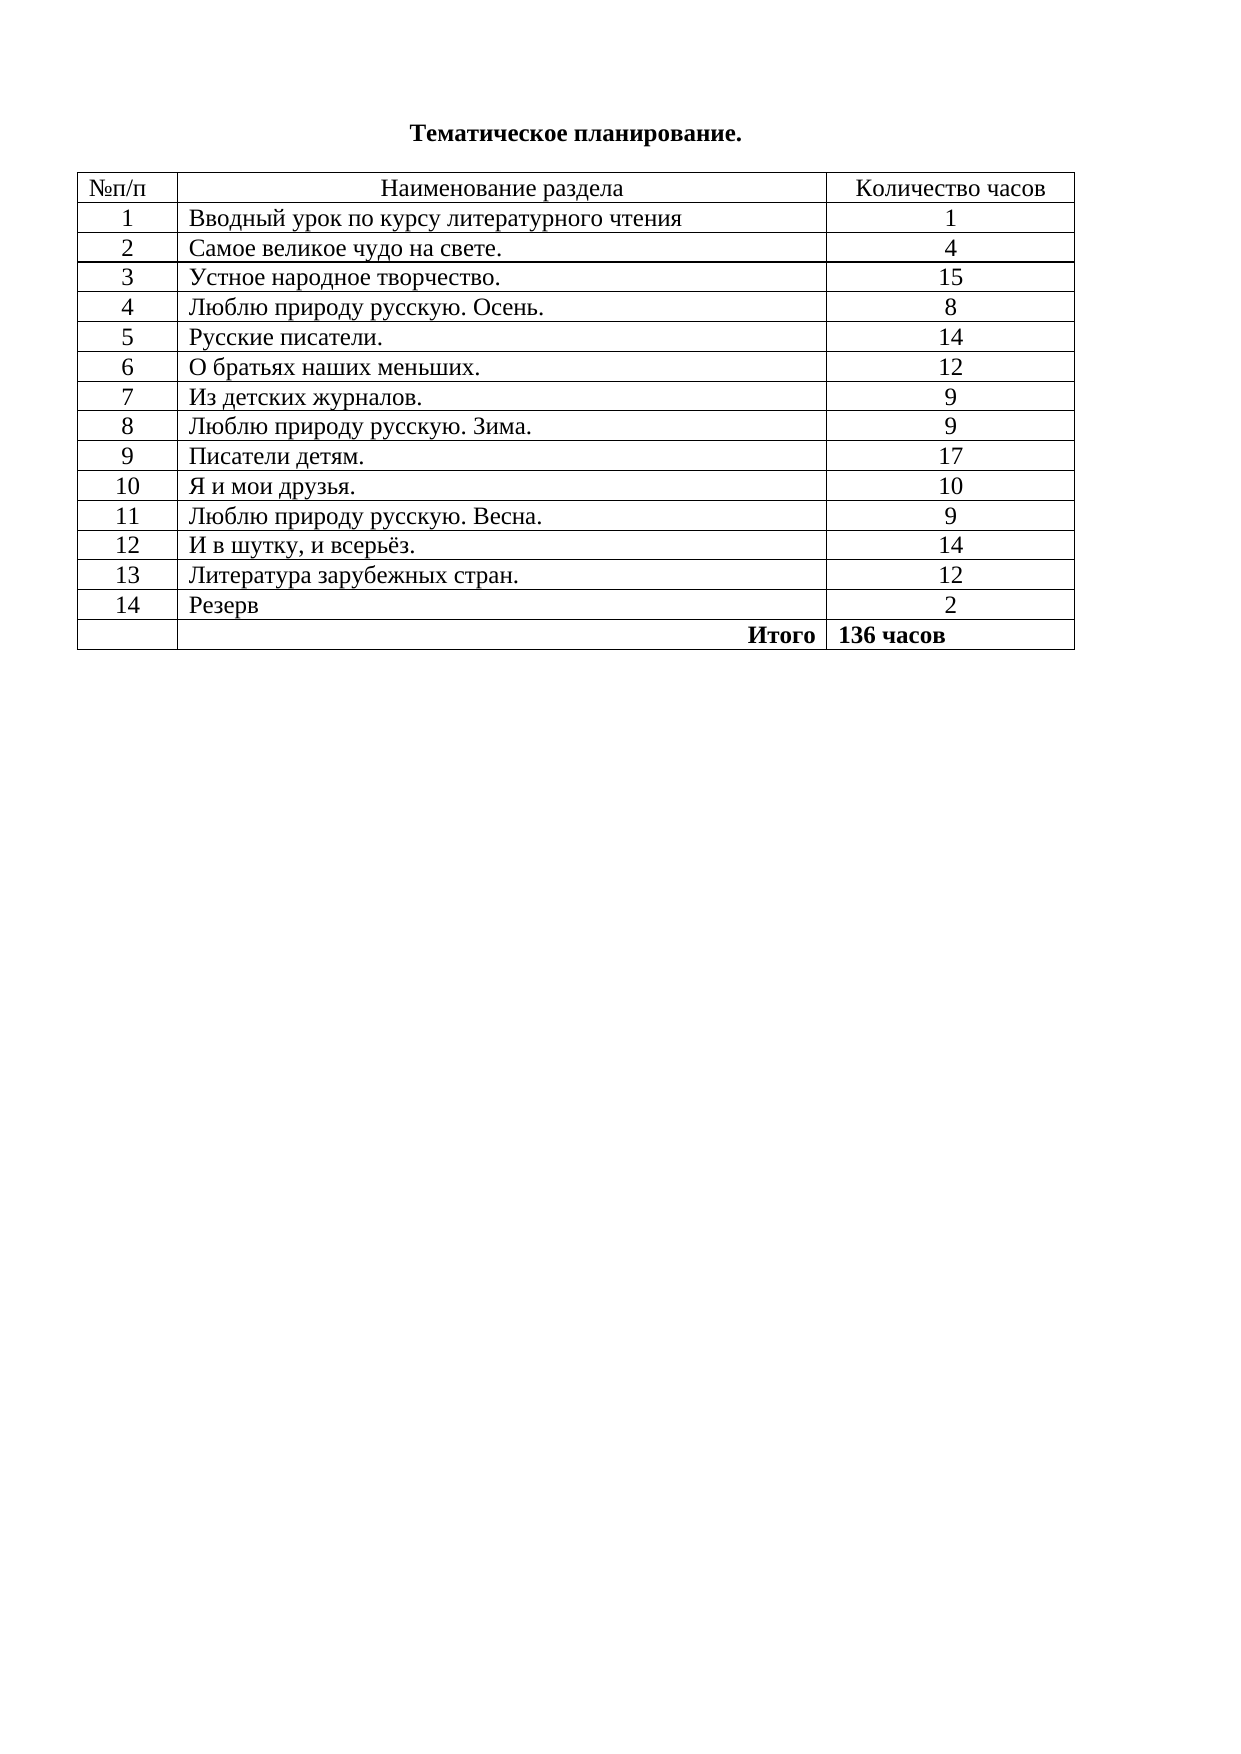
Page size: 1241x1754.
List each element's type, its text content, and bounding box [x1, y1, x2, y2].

table_cell 9 [827, 411, 1074, 440]
table_cell Люблю природу русскую. Зима. [178, 411, 826, 440]
table_cell 9 [827, 382, 1074, 410]
table_cell 14 [78, 590, 177, 619]
table_cell 2 [827, 590, 1074, 619]
table_cell Люблю природу русскую. Осень. [178, 292, 826, 321]
table_cell 6 [78, 352, 177, 381]
table_cell Люблю природу русскую. Весна. [178, 501, 826, 529]
table_cell 15 [827, 263, 1074, 291]
table_cell Итого [178, 620, 826, 649]
table_cell 3 [78, 263, 177, 291]
table_cell 8 [78, 411, 177, 440]
table_cell Литература зарубежных стран. [178, 560, 826, 589]
table_cell Писатели детям. [178, 441, 826, 470]
table_cell Резерв [178, 590, 826, 619]
table_cell 9 [827, 501, 1074, 529]
table_cell 14 [827, 322, 1074, 351]
table_cell [78, 620, 177, 649]
table_cell 11 [78, 501, 177, 529]
table_cell 4 [78, 292, 177, 321]
table_cell Самое великое чудо на свете. [178, 233, 826, 261]
table_header Наименование раздела [178, 173, 826, 202]
table_cell 10 [827, 471, 1074, 500]
table_cell Русские писатели. [178, 322, 826, 351]
table_cell Из детских журналов. [178, 382, 826, 410]
table_cell 13 [78, 560, 177, 589]
table_cell Вводный урок по курсу литературного чтения [178, 203, 826, 232]
table_cell 4 [827, 233, 1074, 261]
table_cell 5 [78, 322, 177, 351]
table_cell 12 [78, 531, 177, 559]
table_header Количество часов [827, 173, 1074, 202]
table_cell 2 [78, 233, 177, 261]
table_cell 1 [827, 203, 1074, 232]
table_cell 10 [78, 471, 177, 500]
table_cell И в шутку, и всерьёз. [178, 531, 826, 559]
table_cell 136 часов [827, 620, 1074, 649]
table_cell 14 [827, 531, 1074, 559]
table_header №п/п [78, 173, 177, 202]
table_cell Я и мои друзья. [178, 471, 826, 500]
table_cell 9 [78, 441, 177, 470]
table_cell 12 [827, 560, 1074, 589]
table_cell О братьях наших меньших. [178, 352, 826, 381]
text Тематическое планирование. [88, 118, 1063, 147]
table_cell 17 [827, 441, 1074, 470]
table_cell 8 [827, 292, 1074, 321]
table_cell 1 [78, 203, 177, 232]
table_cell 7 [78, 382, 177, 410]
table_cell 12 [827, 352, 1074, 381]
table_cell Устное народное творчество. [178, 263, 826, 291]
